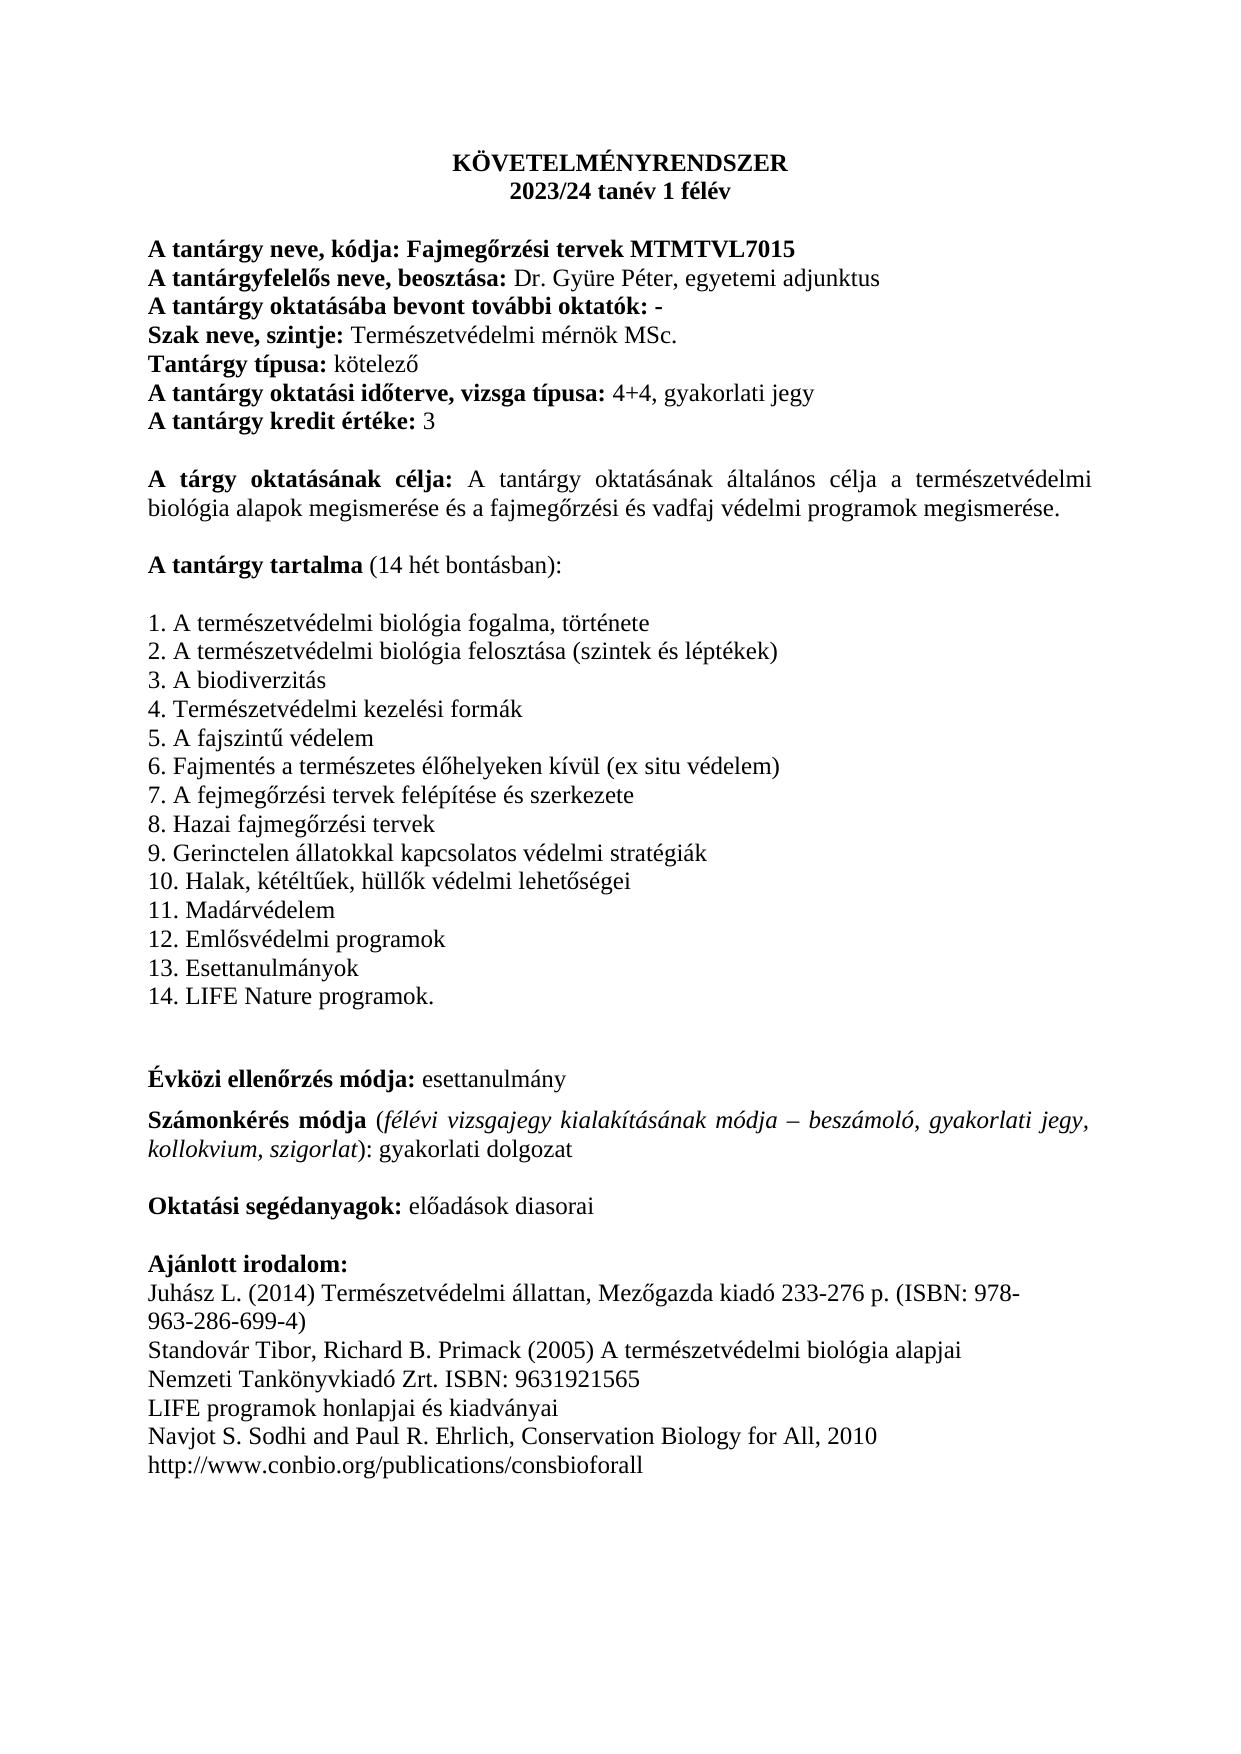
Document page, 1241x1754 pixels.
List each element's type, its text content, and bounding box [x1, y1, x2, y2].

text 5. A fajszintű védelem [148, 723, 1093, 751]
text 14. LIFE Nature programok. [148, 981, 1093, 1010]
text 2023/24 tanév 1 félév [148, 176, 1093, 205]
text 8. Hazai fajmegőrzési tervek [148, 809, 1093, 838]
text 963-286-699-4) [148, 1306, 1093, 1335]
text 2. A természetvédelmi biológia felosztása (szintek és léptékek) [148, 636, 1093, 665]
text A tantárgy kredit értéke: 3 [148, 406, 1093, 435]
text KÖVETELMÉNYRENDSZER [148, 148, 1093, 176]
text Tantárgy típusa: kötelező [148, 349, 1093, 378]
text 4. Természetvédelmi kezelési formák [148, 694, 1093, 723]
text Szak neve, szintje: Természetvédelmi mérnök MSc. [148, 320, 1093, 349]
text 11. Madárvédelem [148, 895, 1093, 924]
text 6. Fajmentés a természetes élőhelyeken kívül (ex situ védelem) [148, 751, 1093, 780]
text LIFE programok honlapjai és kiadványai [148, 1393, 1093, 1421]
text 7. A fejmegőrzési tervek felépítése és szerkezete [148, 780, 1093, 809]
text 10. Halak, kétéltűek, hüllők védelmi lehetőségei [148, 866, 1093, 895]
text Standovár Tibor, Richard B. Primack (2005) A természetvédelmi biológia alapjai [148, 1335, 1093, 1364]
text A tantárgy oktatási időterve, vizsga típusa: 4+4, gyakorlati jegy [148, 378, 1093, 406]
text Oktatási segédanyagok: előadások diasorai [148, 1191, 1093, 1220]
text A tantárgy tartalma (14 hét bontásban): [148, 550, 1093, 579]
text Ajánlott irodalom: [148, 1249, 1093, 1278]
text A tantárgy neve, kódja: Fajmegőrzési tervek MTMTVL7015 [148, 234, 1093, 263]
text 9. Gerinctelen állatokkal kapcsolatos védelmi stratégiák [148, 838, 1093, 866]
text Navjot S. Sodhi and Paul R. Ehrlich, Conservation Biology for All, 2010 [148, 1421, 1093, 1450]
text A tantárgy oktatásába bevont további oktatók: - [148, 291, 1093, 320]
text 3. A biodiverzitás [148, 665, 1093, 694]
text 12. Emlősvédelmi programok [148, 924, 1093, 953]
text A tárgy oktatásának célja: A tantárgy oktatásának általános célja a természetvédelmi biológia alapok megismerése és a fajmegőrzési és vadfaj védelmi programok megismerése. [148, 464, 1093, 521]
text Számonkérés módja (félévi vizsgajegy kialakításának módja – beszámoló, gyakorlati jegy, kollokvium, szigorlat): gyakorlati dolgozat [148, 1105, 1093, 1163]
text http://www.conbio.org/publications/consbioforall [148, 1450, 1093, 1479]
text A tantárgyfelelős neve, beosztása: Dr. Gyüre Péter, egyetemi adjunktus [148, 263, 1093, 291]
text Nemzeti Tankönyvkiadó Zrt. ISBN: 9631921565 [148, 1364, 1093, 1393]
text Évközi ellenőrzés módja: esettanulmány [148, 1064, 1093, 1093]
text 13. Esettanulmányok [148, 953, 1093, 981]
text Juhász L. (2014) Természetvédelmi állattan, Mezőgazda kiadó 233-276 p. (ISBN: 978- [148, 1278, 1093, 1306]
text 1. A természetvédelmi biológia fogalma, története [148, 608, 1093, 636]
